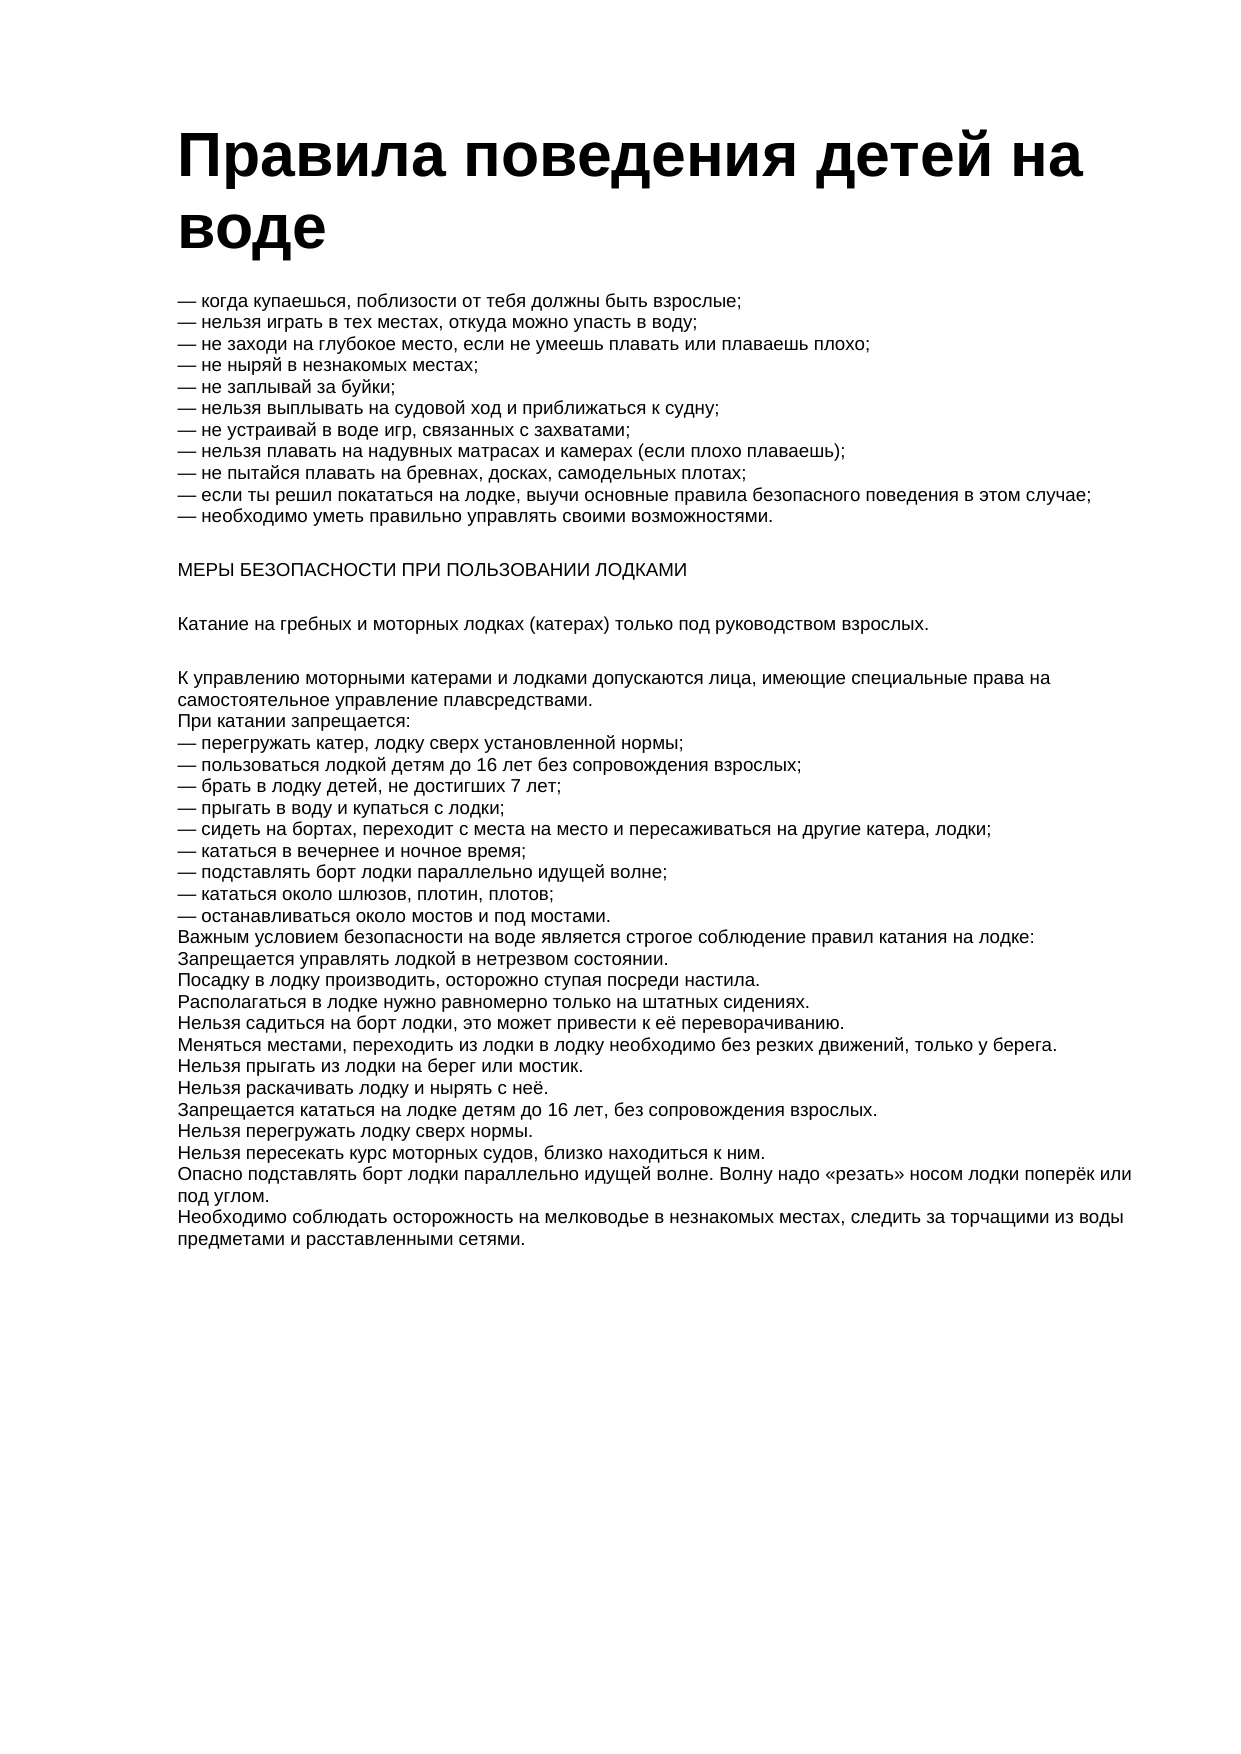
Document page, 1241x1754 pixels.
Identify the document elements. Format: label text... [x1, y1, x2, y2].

text МЕРЫ БЕЗОПАСНОСТИ ПРИ ПОЛЬЗОВАНИИ ЛОДКАМИ [177, 559, 1152, 581]
text Правила поведения детей на воде [177, 118, 1152, 262]
text Катание на гребных и моторных лодках (катерах) только под руководством взрослых. [177, 613, 1152, 635]
text — когда купаешься, поблизости от тебя должны быть взрослые; — нельзя играть в тех местах, откуда можно упасть в воду; — не заходи на глубокое место, если не умеешь плавать или плаваешь плохо; — не ныряй в незнакомых местах; — не заплывай за буйки; — нельзя выплывать на судовой ход и приближаться к судну; — не устраивай в воде игр, связанных с захватами; — нельзя плавать на надувных матрасах и камерах (если плохо плаваешь); — не пытайся плавать на бревнах, досках, самодельных плотах; — если ты решил покататься на лодке, выучи основные правила безопасного поведения в этом случае; — необходимо уметь правильно управлять своими возможностями. [177, 289, 1152, 527]
text К управлению моторными катерами и лодками допускаются лица, имеющие специальные права на самостоятельное управление плавсредствами. При катании запрещается: — перегружать катер, лодку сверх установленной нормы; — пользоваться лодкой детям до 16 лет без сопровождения взрослых; — брать в лодку детей, не достигших 7 лет; — прыгать в воду и купаться с лодки; — сидеть на бортах, переходит с места на место и пересаживаться на другие катера, лодки; — кататься в вечернее и ночное время; — подставлять борт лодки параллельно идущей волне; — кататься около шлюзов, плотин, плотов; — останавливаться около мостов и под мостами. Важным условием безопасности на воде является строгое соблюдение правил катания на лодке: Запрещается управлять лодкой в нетрезвом состоянии. Посадку в лодку производить, осторожно ступая посреди настила. Располагаться в лодке нужно равномерно только на штатных сидениях. Нельзя садиться на борт лодки, это может привести к её переворачиванию. Меняться местами, переходить из лодки в лодку необходимо без резких движений, только у берега. Нельзя прыгать из лодки на берег или мостик. Нельзя раскачивать лодку и нырять с неё. Запрещается кататься на лодке детям до 16 лет, без сопровождения взрослых. Нельзя перегружать лодку сверх нормы. Нельзя пересекать курс моторных судов, близко находиться к ним. Опасно подставлять борт лодки параллельно идущей волне. Волну надо «резать» носом лодки поперёк или под углом. Необходимо соблюдать осторожность на мелководье в незнакомых местах, следить за торчащими из воды предметами и расставленными сетями. [177, 667, 1152, 1249]
